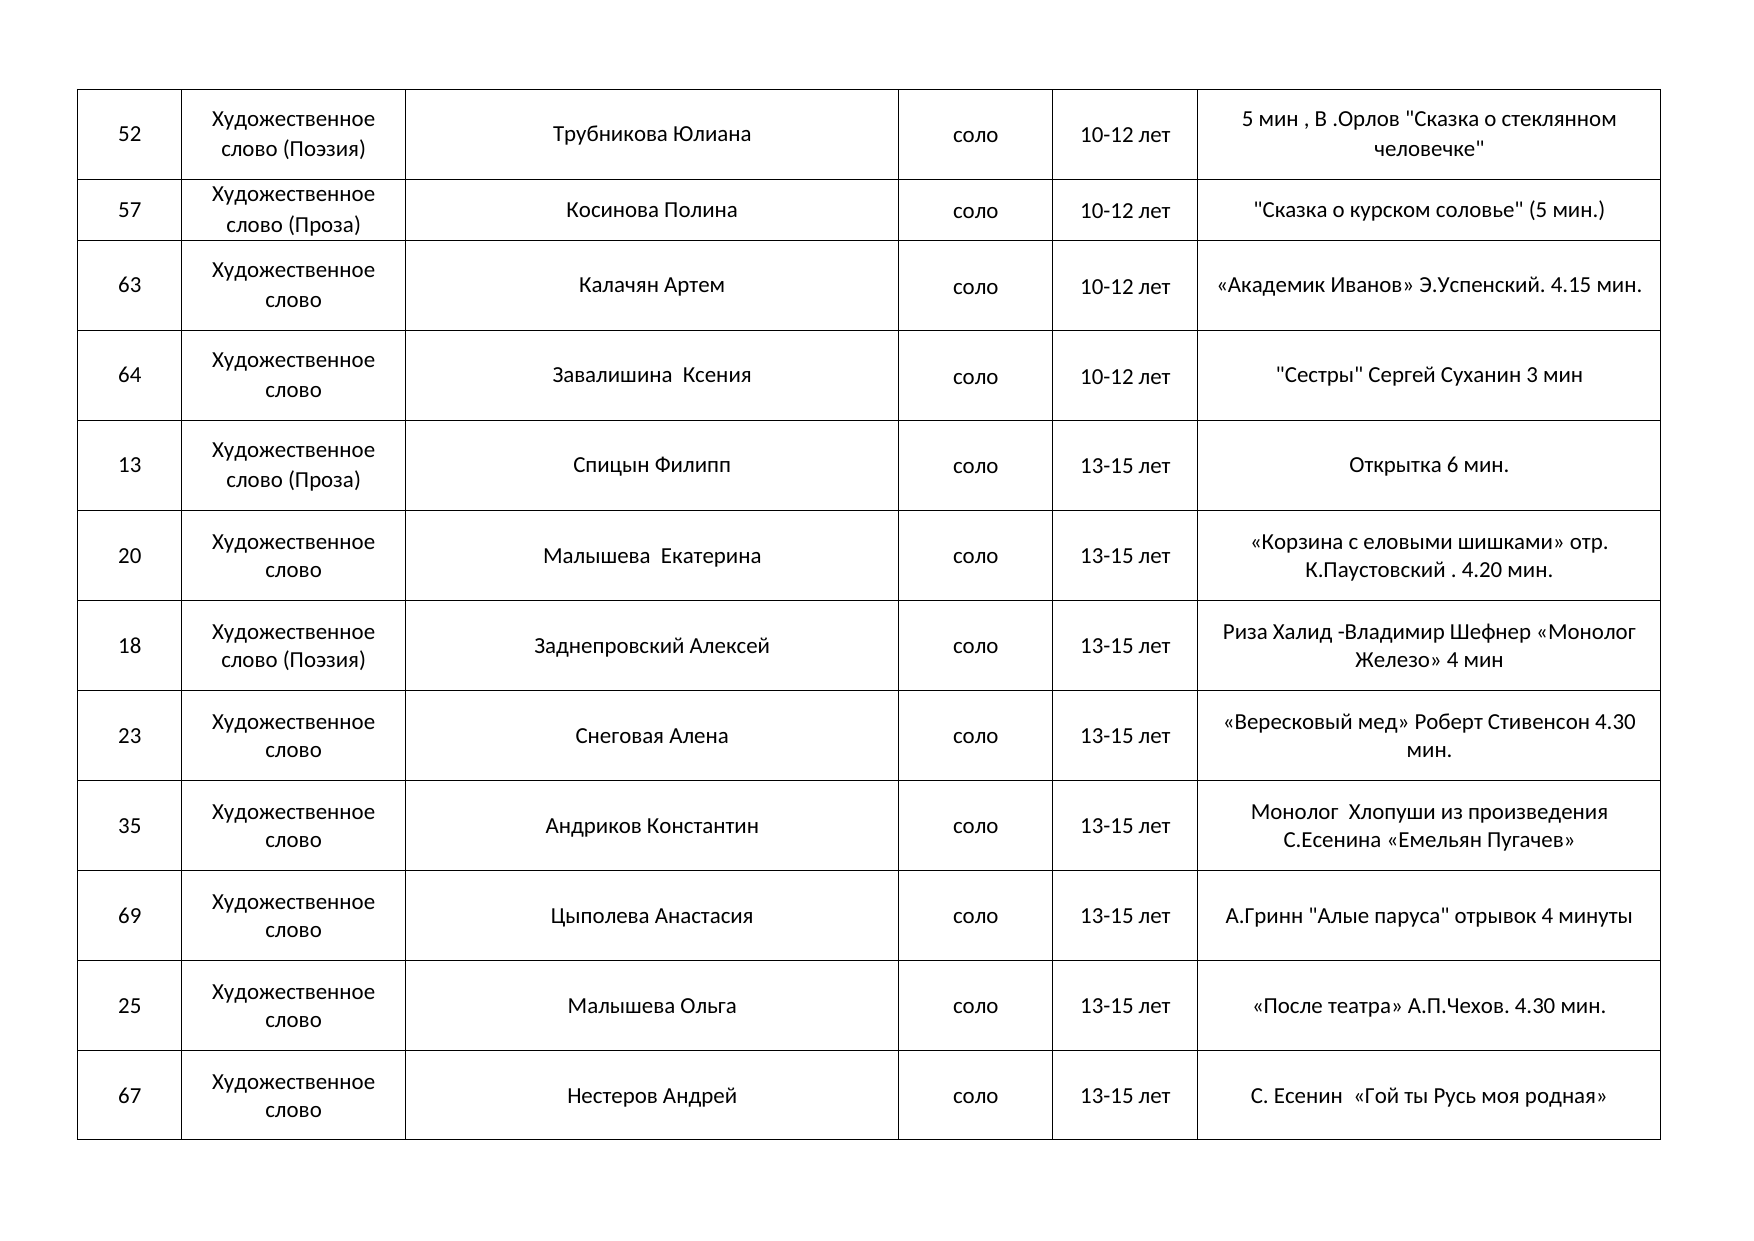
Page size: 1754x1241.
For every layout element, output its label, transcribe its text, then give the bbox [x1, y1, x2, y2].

table_cell Калачян Артем [406, 241, 898, 330]
table_cell 67 [78, 1051, 181, 1139]
table_cell 13-15 лет [1053, 511, 1197, 600]
table_cell Художественное слово (Проза) [182, 180, 405, 240]
table_cell 13-15 лет [1053, 601, 1197, 690]
table_cell Нестеров Андрей [406, 1051, 898, 1139]
table_cell Косинова Полина [406, 180, 898, 240]
table_cell Художественное слово [182, 511, 405, 600]
table_cell Снеговая Алена [406, 691, 898, 780]
table_cell Малышева Екатерина [406, 511, 898, 600]
table_cell 52 [78, 90, 181, 178]
table_cell 10-12 лет [1053, 241, 1197, 330]
table_cell соло [899, 871, 1052, 959]
table_cell соло [899, 180, 1052, 240]
table_cell 35 [78, 781, 181, 870]
table_cell Художественное слово [182, 871, 405, 959]
table_cell А.Гринн "Алые паруса" отрывок 4 минуты [1198, 871, 1660, 959]
table_cell 10-12 лет [1053, 90, 1197, 178]
table_cell Художественное слово (Проза) [182, 421, 405, 510]
table_cell 13-15 лет [1053, 1051, 1197, 1139]
table_cell Художественное слово [182, 691, 405, 780]
table_cell Художественное слово [182, 961, 405, 1049]
table_cell Цыполева Анастасия [406, 871, 898, 959]
table_cell 13-15 лет [1053, 961, 1197, 1049]
table_cell 10-12 лет [1053, 331, 1197, 420]
table_cell соло [899, 601, 1052, 690]
table_cell 13-15 лет [1053, 871, 1197, 959]
table_cell Малышева Ольга [406, 961, 898, 1049]
table_cell 25 [78, 961, 181, 1049]
table_cell 13-15 лет [1053, 781, 1197, 870]
table_cell Риза Халид -Владимир Шефнер «Монолог Железо» 4 мин [1198, 601, 1660, 690]
table_cell "Сестры" Сергей Суханин 3 мин [1198, 331, 1660, 420]
table_cell Спицын Филипп [406, 421, 898, 510]
table_cell С. Есенин «Гой ты Русь моя родная» [1198, 1051, 1660, 1139]
table_cell соло [899, 421, 1052, 510]
table_cell Заднепровский Алексей [406, 601, 898, 690]
table_cell Монолог Хлопуши из произведения С.Есенина «Емельян Пугачев» [1198, 781, 1660, 870]
table_cell Открытка 6 мин. [1198, 421, 1660, 510]
table_cell Завалишина Ксения [406, 331, 898, 420]
table_cell 13 [78, 421, 181, 510]
table_cell соло [899, 511, 1052, 600]
table_cell 20 [78, 511, 181, 600]
table_cell «Корзина с еловыми шишками» отр. К.Паустовский . 4.20 мин. [1198, 511, 1660, 600]
table_cell Художественное слово [182, 241, 405, 330]
table_cell Андриков Константин [406, 781, 898, 870]
table_cell Художественное слово (Поэзия) [182, 90, 405, 178]
table_cell «Вересковый мед» Роберт Стивенсон 4.30 мин. [1198, 691, 1660, 780]
table_cell соло [899, 241, 1052, 330]
table_cell соло [899, 1051, 1052, 1139]
table_cell 13-15 лет [1053, 691, 1197, 780]
table_cell "Сказка о курском соловье" (5 мин.) [1198, 180, 1660, 240]
table_cell 64 [78, 331, 181, 420]
table_cell Художественное слово (Поэзия) [182, 601, 405, 690]
table_cell «Академик Иванов» Э.Успенский. 4.15 мин. [1198, 241, 1660, 330]
table_cell 69 [78, 871, 181, 959]
table_cell соло [899, 90, 1052, 178]
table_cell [182, 1051, 405, 1139]
table_cell 10-12 лет [1053, 180, 1197, 240]
table_cell соло [899, 331, 1052, 420]
table_cell соло [899, 781, 1052, 870]
table_cell 13-15 лет [1053, 421, 1197, 510]
table_cell 63 [78, 241, 181, 330]
table_cell соло [899, 961, 1052, 1049]
table_cell Трубникова Юлиана [406, 90, 898, 178]
table_cell Художественное слово [182, 781, 405, 870]
table_cell 57 [78, 180, 181, 240]
table_cell 23 [78, 691, 181, 780]
table_cell 18 [78, 601, 181, 690]
table_cell «После театра» А.П.Чехов. 4.30 мин. [1198, 961, 1660, 1049]
table_cell соло [899, 691, 1052, 780]
table_cell 5 мин , В .Орлов "Сказка о стеклянном человечке" [1198, 90, 1660, 178]
table_cell Художественное слово [182, 331, 405, 420]
